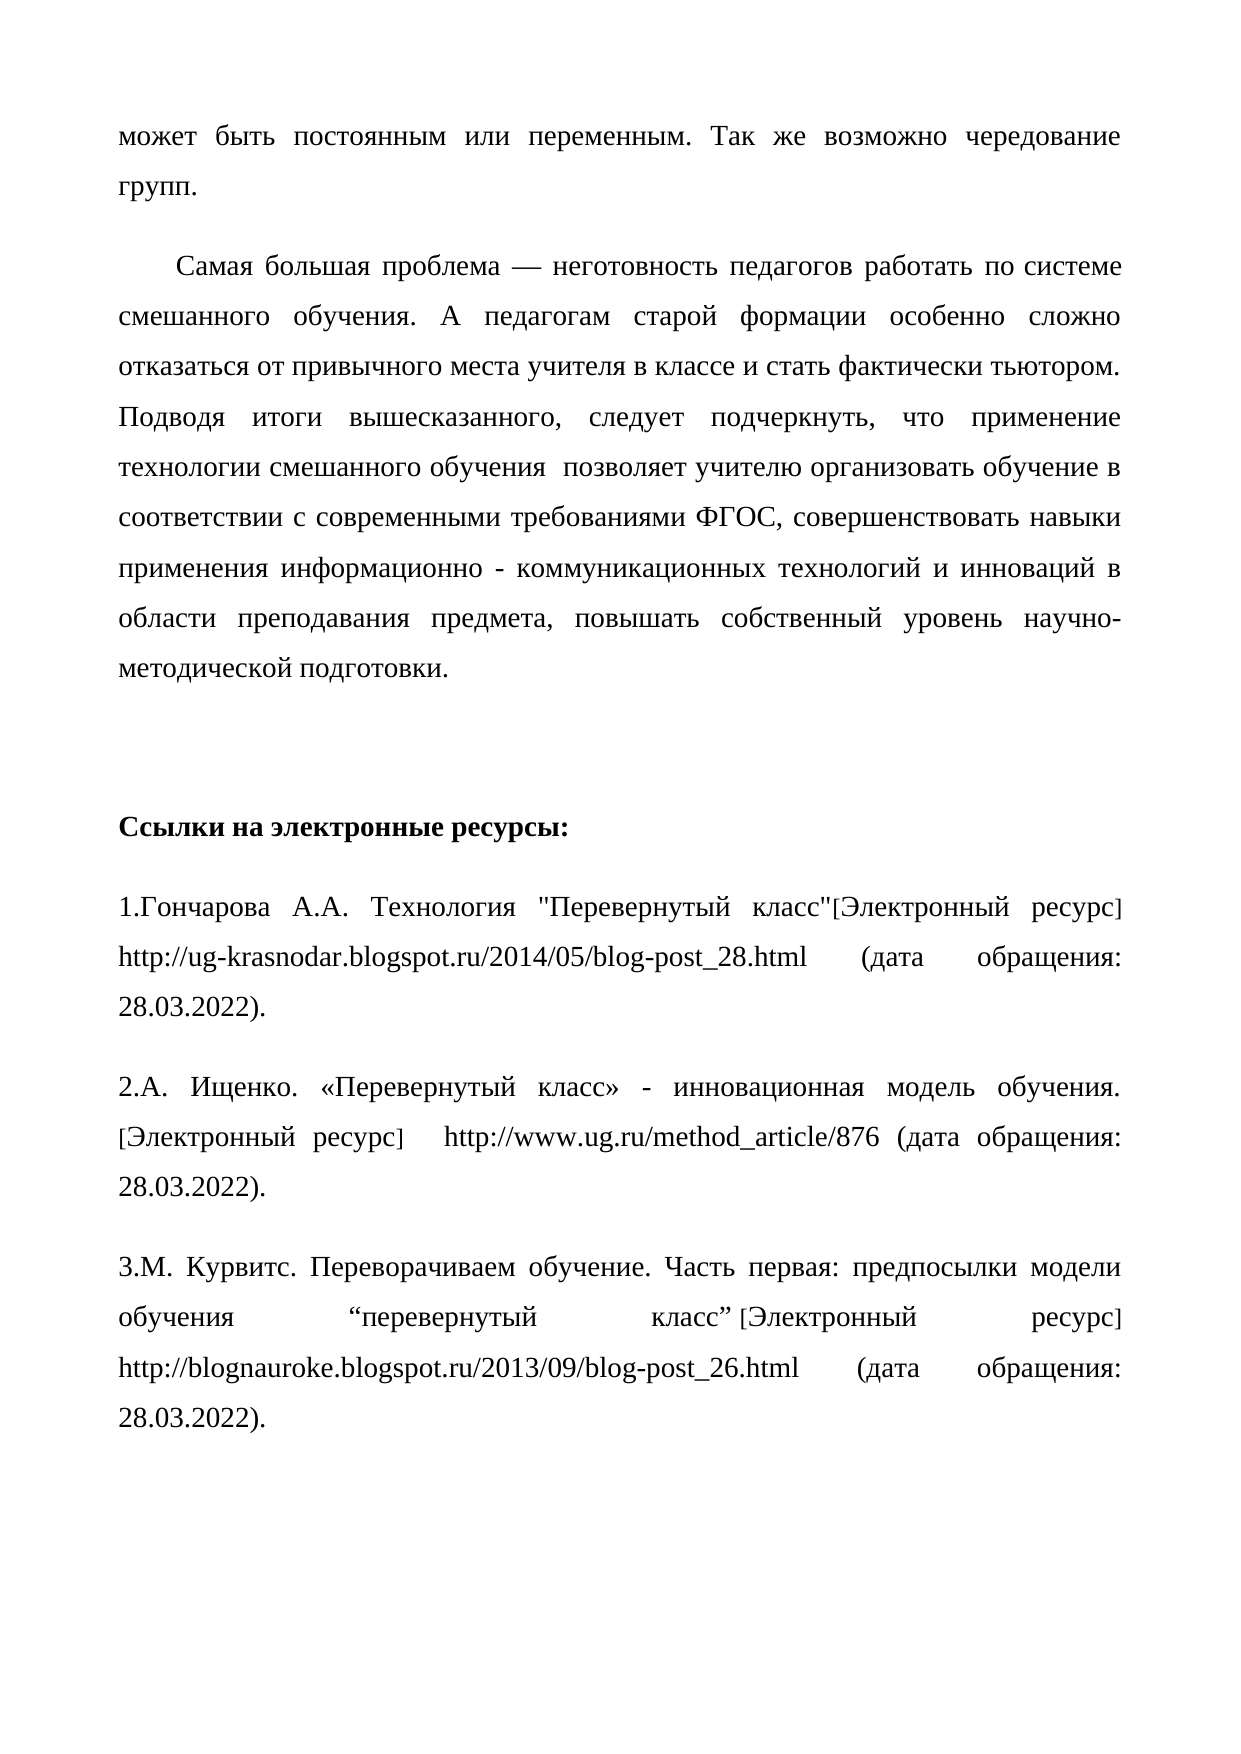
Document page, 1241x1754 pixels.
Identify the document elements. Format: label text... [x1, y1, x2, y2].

text Самая большая проблема — неготовность педагогов работать по системе смешанного обучения. А педагогам старой формации особенно сложно отказаться от привычного места учителя в классе и стать фактически тьютором. Подводя итоги вышесказанного, следует подчеркнуть, что применение технологии смешанного обучения позволяет учителю организовать обучение в соответствии с современными требованиями ФГОС, совершенствовать навыки применения информационно - коммуникационных технологий и инноваций в области преподавания предмета, повышать собственный уровень научно-методической подготовки. [118, 248, 1122, 684]
text 2.А. Ищенко. «Перевернутый класс» - инновационная модель обучения. [Электронный ресурс] http://www.ug.ru/method_article/876 (дата обращения: 28.03.2022). [118, 1069, 1122, 1203]
text 3.М. Курвитс. Переворачиваем обучение. Часть первая: предпосылки модели обучения “перевернутый класс” [Электронный ресурс] http://blognauroke.blogspot.ru/2013/09/blog-post_26.html (дата обращения: 28.03.2022). [118, 1249, 1122, 1433]
text 1.Гончарова А.А. Технология "Перевернутый класс"[Электронный ресурс] http://ug-krasnodar.blogspot.ru/2014/05/blog-post_28.html (дата обращения: 28.03.2022). [118, 889, 1122, 1023]
text Ссылки на электронные ресурсы: [118, 809, 1122, 843]
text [118, 118, 1122, 202]
